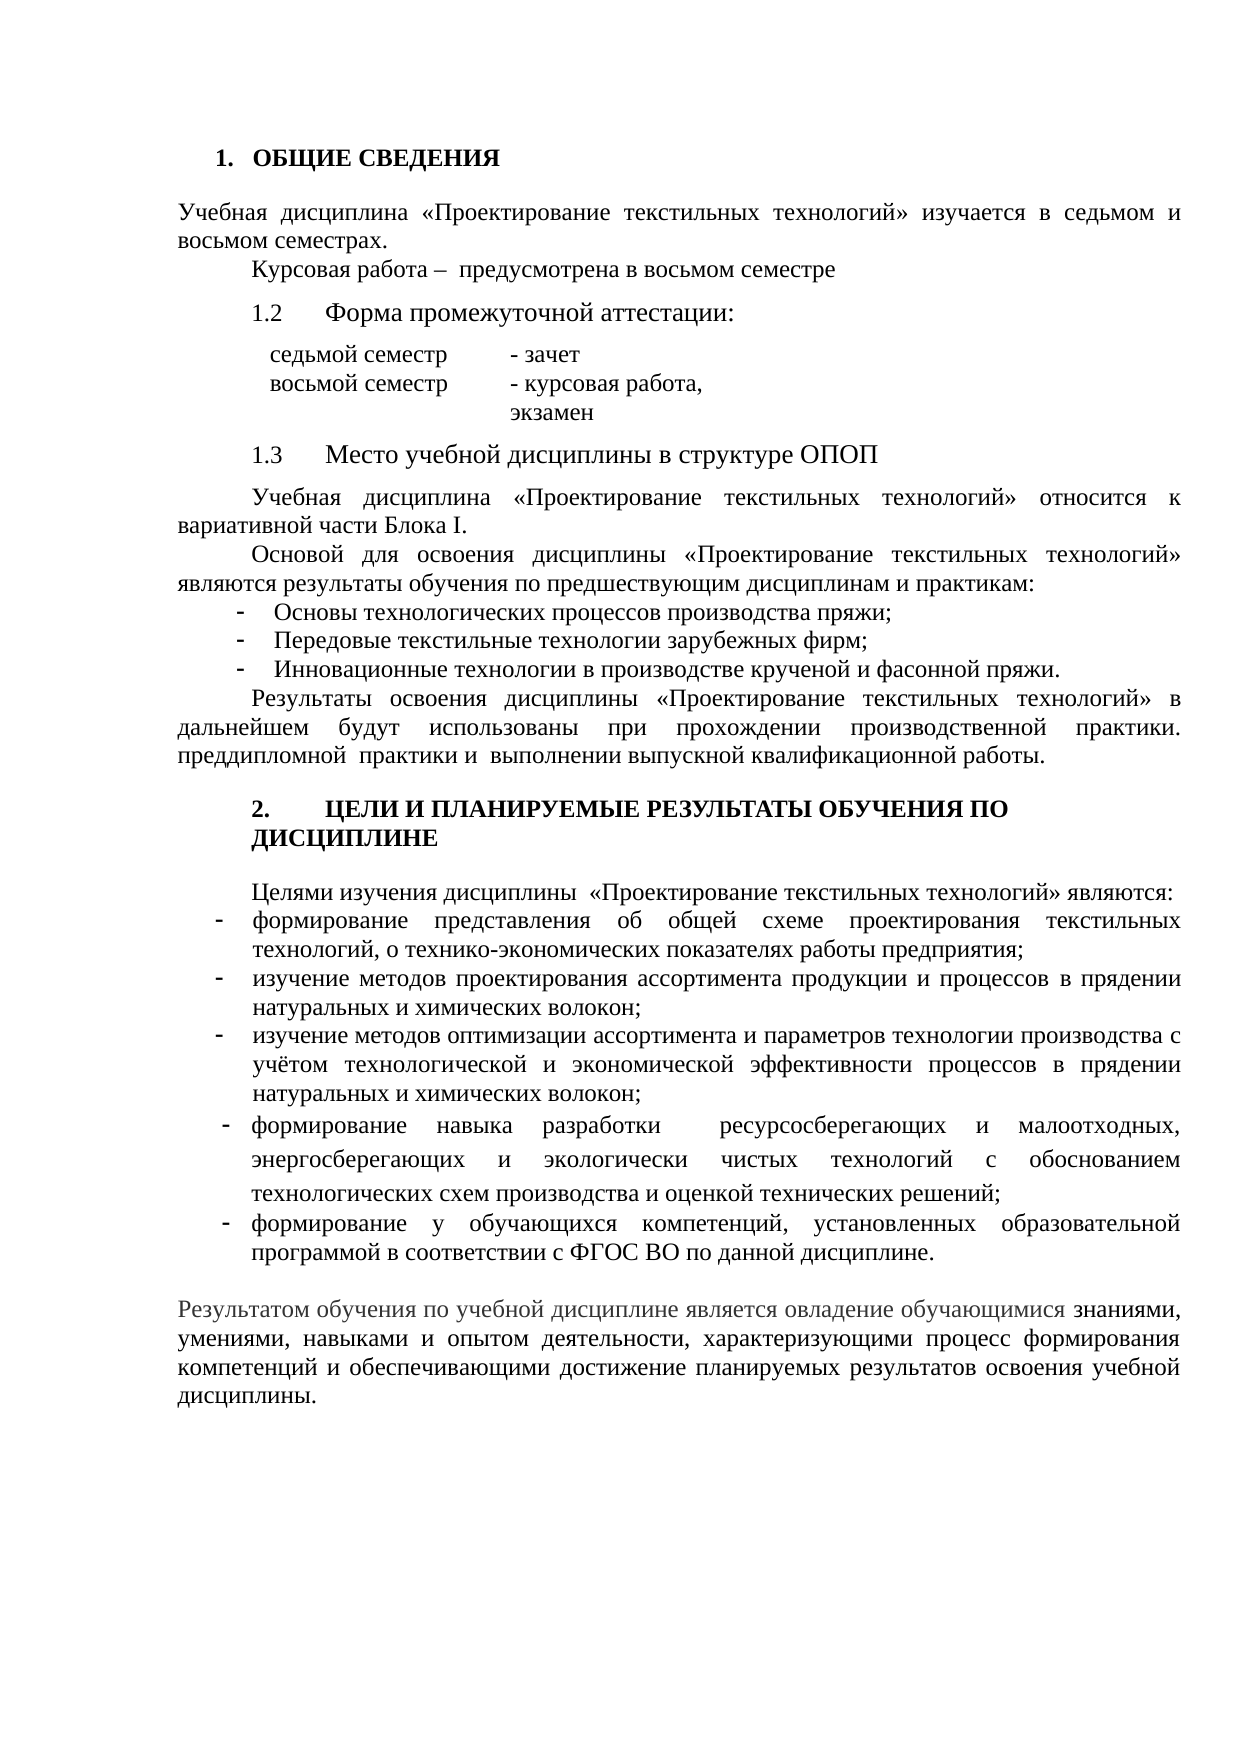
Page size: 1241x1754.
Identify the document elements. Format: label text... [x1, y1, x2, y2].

subtitle Форма промежуточной аттестации: [251, 296, 1181, 327]
list Основы технологических процессов производства пряжи; [236, 597, 1181, 625]
list изучение методов проектирования ассортимента продукции и процессов в прядении натуральных и химических волокон; [215, 963, 1181, 1020]
list Передовые текстильные технологии зарубежных фирм; [236, 625, 1181, 654]
subtitle ЦЕЛИ И ПЛАНИРУЕМЫЕ РЕЗУЛЬТАТЫ ОБУЧЕНИЯ ПО ДИСЦИПЛИНЕ [251, 794, 1181, 852]
list Результатом обучения по учебной дисциплине является овладение обучающимися знаниями, умениями, навыками и опытом деятельности, характеризующими процесс формирования компетенций и обеспечивающими достижение планируемых результатов освоения учебной дисциплины. [177, 1294, 1181, 1409]
subtitle ОБЩИЕ СВЕДЕНИЯ [215, 143, 1181, 172]
table_header седьмой семестр [258, 339, 498, 368]
text Основой для освоения дисциплины «Проектирование текстильных технологий» являются результаты обучения по предшествующим дисциплинам и практикам: [177, 539, 1181, 597]
list формирование навыка разработки ресурсосберегающих и малоотходных, энергосберегающих и экологически чистых технологий с обоснованием технологических схем производства и оценкой технических решений; [222, 1107, 1181, 1208]
table_cell - курсовая работа, экзамен [499, 368, 720, 426]
list изучение методов оптимизации ассортимента и параметров технологии производства с учётом технологической и экономической эффективности процессов в прядении натуральных и химических волокон; [215, 1020, 1181, 1107]
list Целями изучения дисциплины «Проектирование текстильных технологий» являются: [177, 877, 1181, 905]
text Учебная дисциплина «Проектирование текстильных технологий» изучается в седьмом и восьмом семестрах. [177, 197, 1181, 254]
list Инновационные технологии в производстве крученой и фасонной пряжи. [236, 654, 1181, 683]
subtitle Место учебной дисциплины в структуре ОПОП [251, 438, 405, 469]
list Результаты освоения дисциплины «Проектирование текстильных технологий» в дальнейшем будут использованы при прохождении производственной практики. преддипломной практики и выполнении выпускной квалификационной работы. [177, 683, 1181, 769]
table_header - зачет [499, 339, 720, 368]
list формирование представления об общей схеме проектирования текстильных технологий, о технико-экономических показателях работы предприятия; [215, 905, 1181, 963]
list Учебная дисциплина «Проектирование текстильных технологий» относится к вариативной части Блока I. [177, 482, 1181, 539]
list формирование у обучающихся компетенций, установленных образовательной программой в соответствии с ФГОС ВО по данной дисциплине. [222, 1208, 1181, 1265]
subtitle Место учебной дисциплины в структуре ОПОП [652, 438, 1181, 469]
table_cell восьмой семестр [258, 368, 498, 426]
list Курсовая работа – предусмотрена в восьмом семестре [177, 254, 1181, 283]
